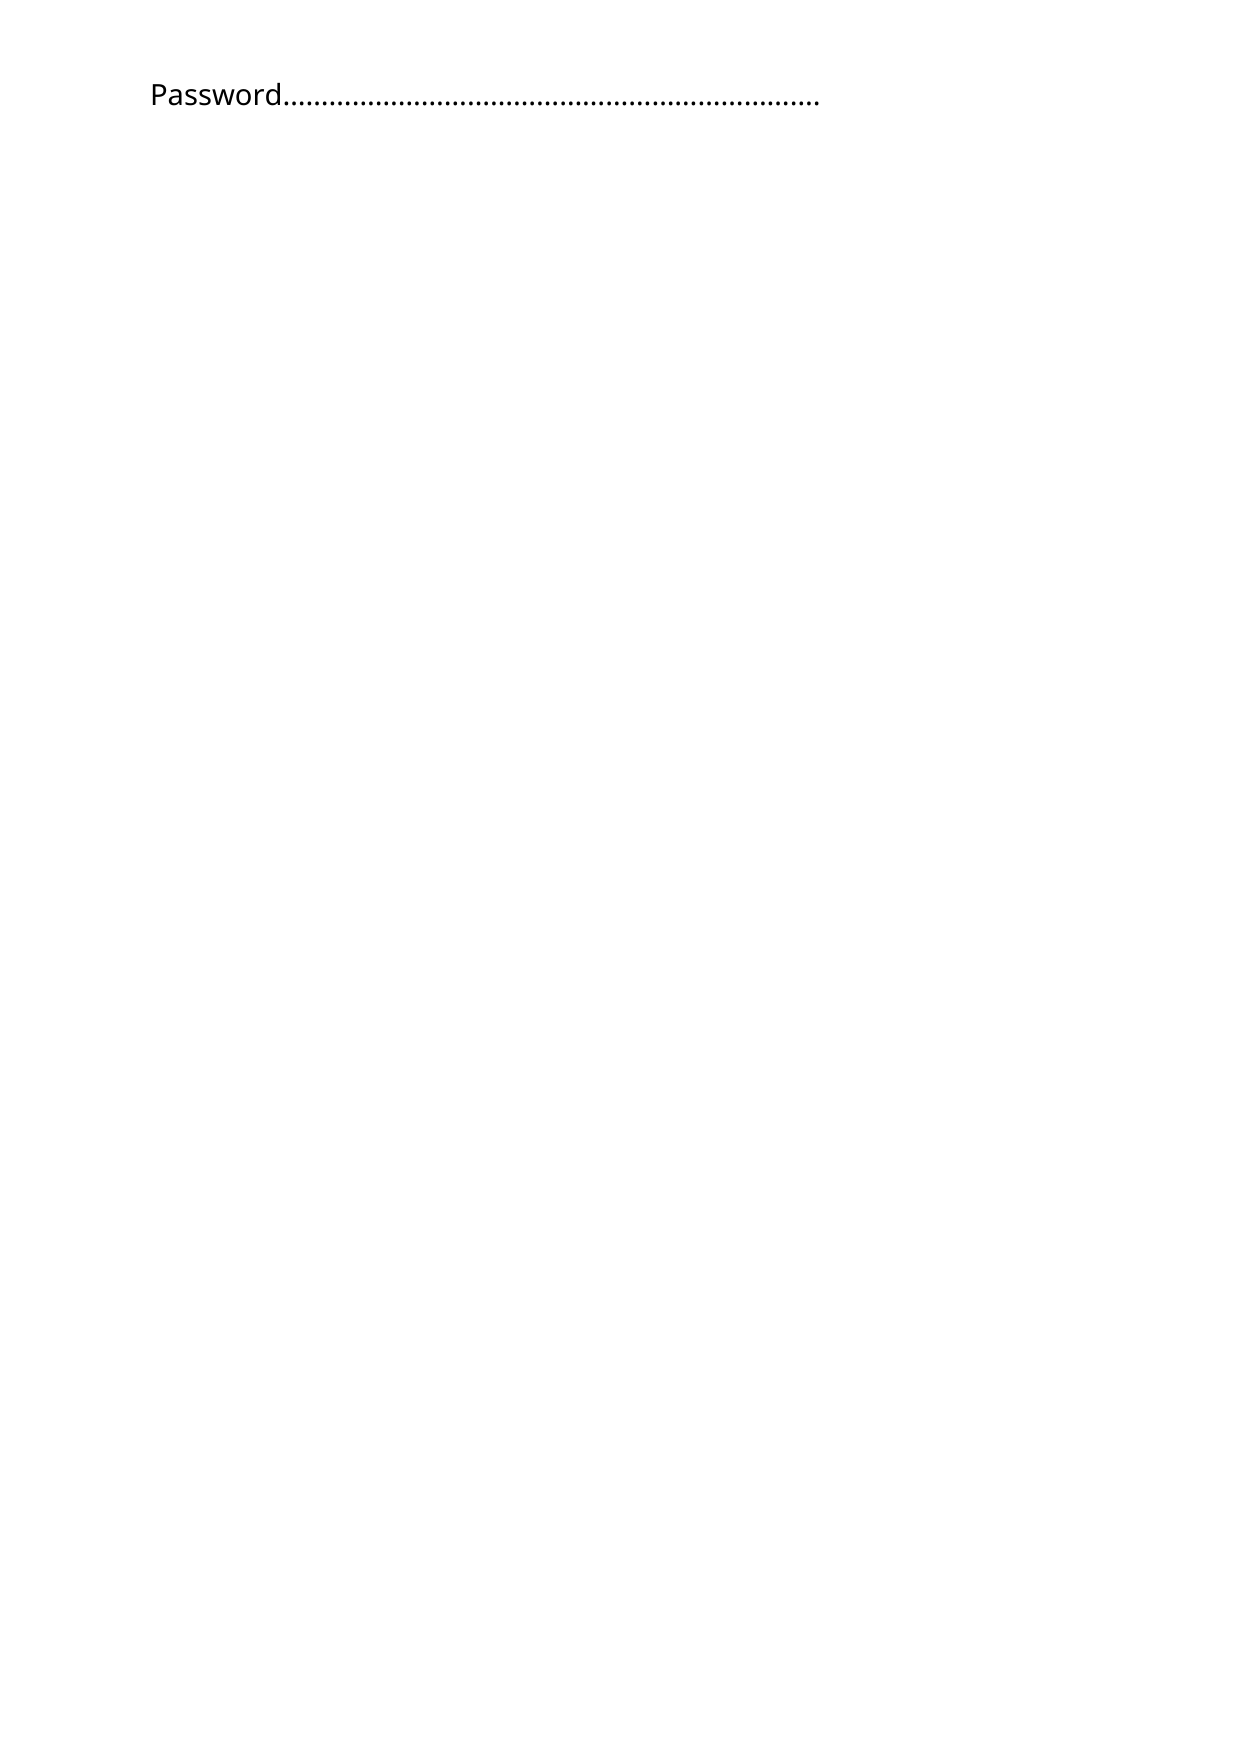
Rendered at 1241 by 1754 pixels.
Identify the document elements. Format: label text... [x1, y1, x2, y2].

text Password……………………………………………………………. [150, 74, 1090, 113]
